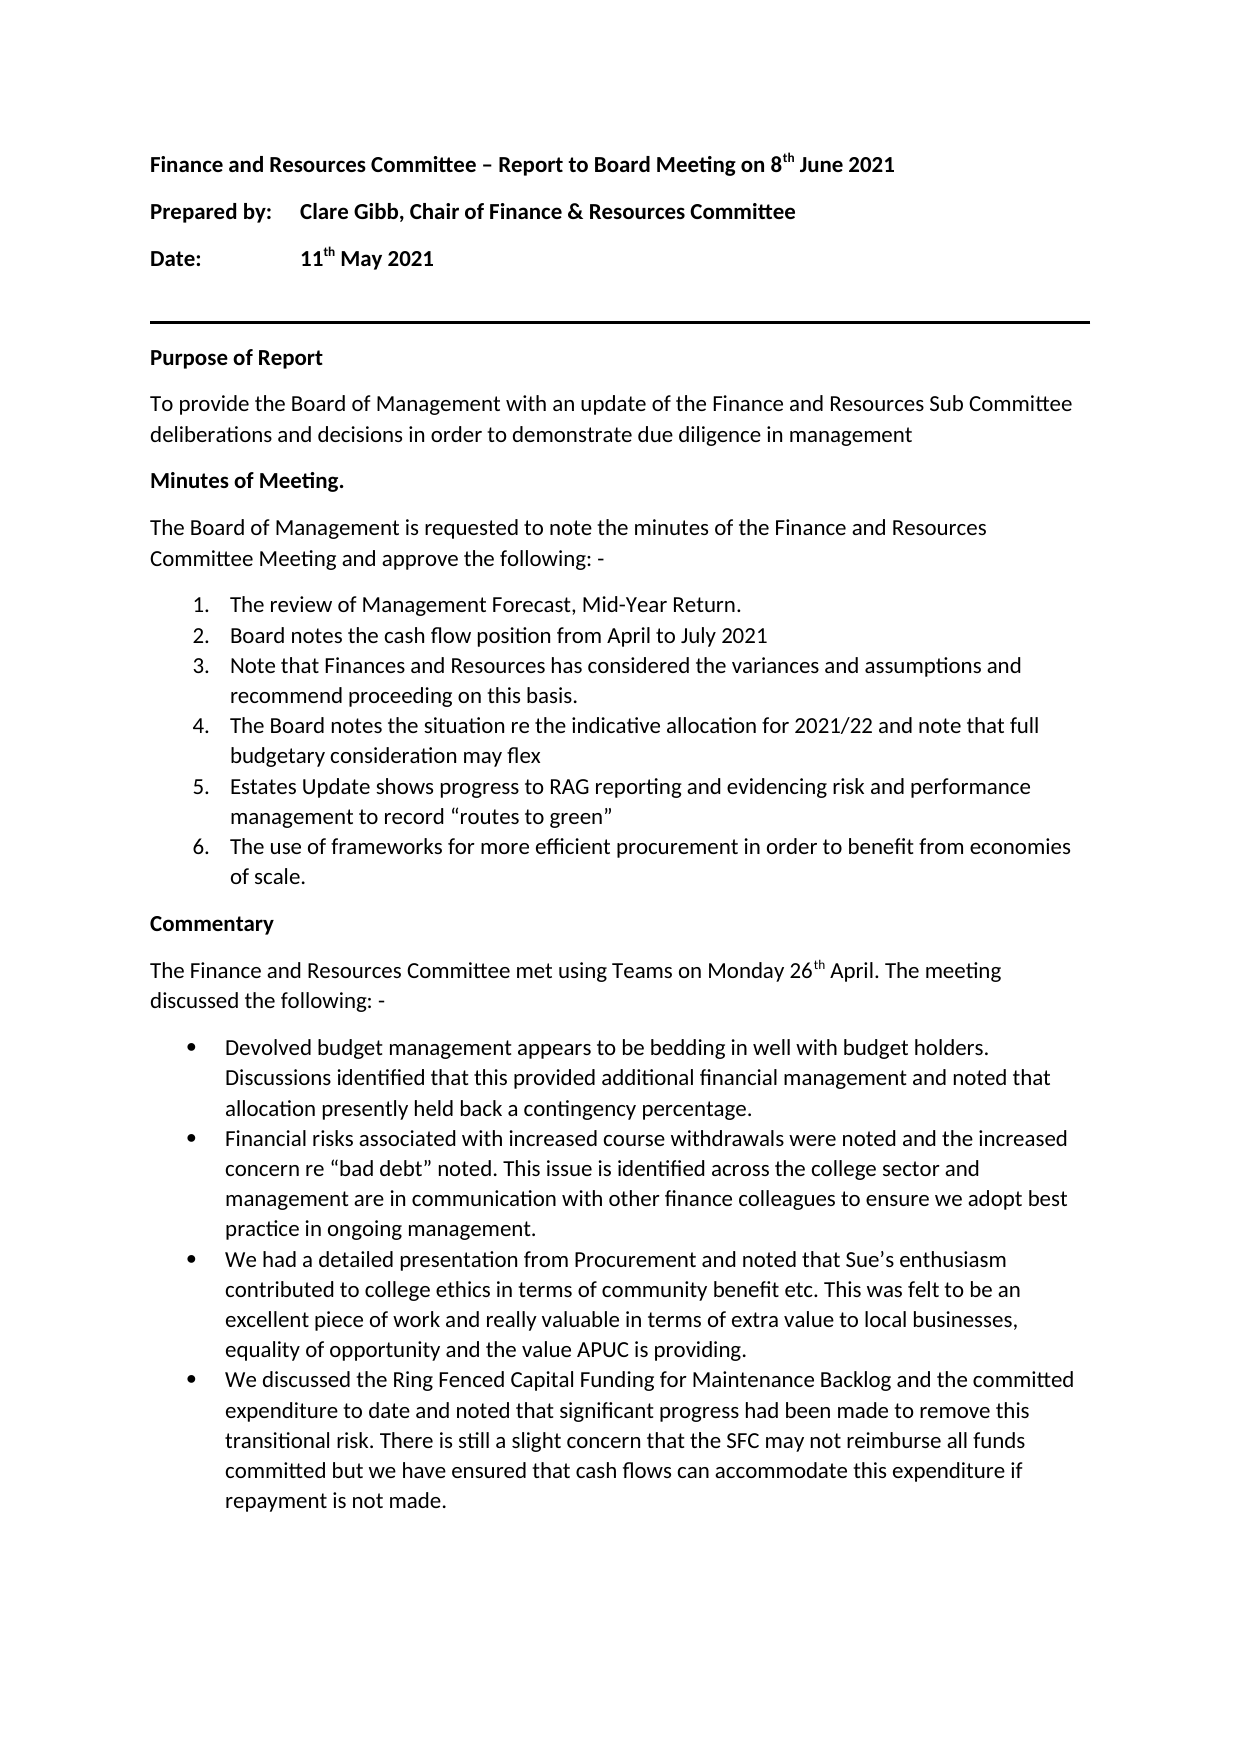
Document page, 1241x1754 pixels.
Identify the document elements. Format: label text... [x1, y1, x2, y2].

text Commentary [150, 909, 1090, 937]
list Financial risks associated with increased course withdrawals were noted and the increased concern re “bad debt” noted. This issue is identified across the college sector and management are in communication with other finance colleagues to ensure we adopt best practice in ongoing management. [187, 1124, 1090, 1243]
text The Finance and Resources Committee met using Teams on Monday 26th April. The meeting discussed the following: - [150, 956, 1090, 1014]
list Estates Update shows progress to RAG reporting and evidencing risk and performance management to record “routes to green” [192, 772, 1090, 830]
text Prepared by: Clare Gibb, Chair of Finance & Resources Committee [150, 197, 1090, 225]
list The Board notes the situation re the indicative allocation for 2021/22 and note that full budgetary consideration may flex [192, 711, 1090, 770]
text Minutes of Meeting. [150, 467, 1090, 495]
text The Board of Management is requested to note the minutes of the Finance and Resources Committee Meeting and approve the following: - [150, 513, 1090, 572]
list The review of Management Forecast, Mid-Year Return. [192, 591, 1090, 619]
list Devolved budget management appears to be bedding in well with budget holders. Discussions identified that this provided additional financial management and noted that allocation presently held back a contingency percentage. [187, 1033, 1090, 1122]
text Date: 11th May 2021 [150, 244, 1090, 272]
list We discussed the Ring Fenced Capital Funding for Maintenance Backlog and the committed expenditure to date and noted that significant progress had been made to remove this transitional risk. There is still a slight concern that the SFC may not reimburse all funds committed but we have ensured that cash flows can accommodate this expenditure if repayment is not made. [187, 1366, 1090, 1514]
list We had a detailed presentation from Procurement and noted that Sue’s enthusiasm contributed to college ethics in terms of community benefit etc. This was felt to be an excellent piece of work and really valuable in terms of extra value to local businesses, equality of opportunity and the value APUC is providing. [187, 1245, 1090, 1363]
list Board notes the cash flow position from April to July 2021 [192, 621, 1090, 649]
list Note that Finances and Resources has considered the variances and assumptions and recommend proceeding on this basis. [192, 651, 1090, 709]
text To provide the Board of Management with an update of the Finance and Resources Sub Committee deliberations and decisions in order to demonstrate due diligence in management [150, 389, 1090, 448]
list The use of frameworks for more efficient procurement in order to benefit from economies of scale. [192, 832, 1090, 891]
text Finance and Resources Committee – Report to Board Meeting on 8th June 2021 [150, 150, 1090, 178]
text Purpose of Report [150, 343, 1090, 371]
